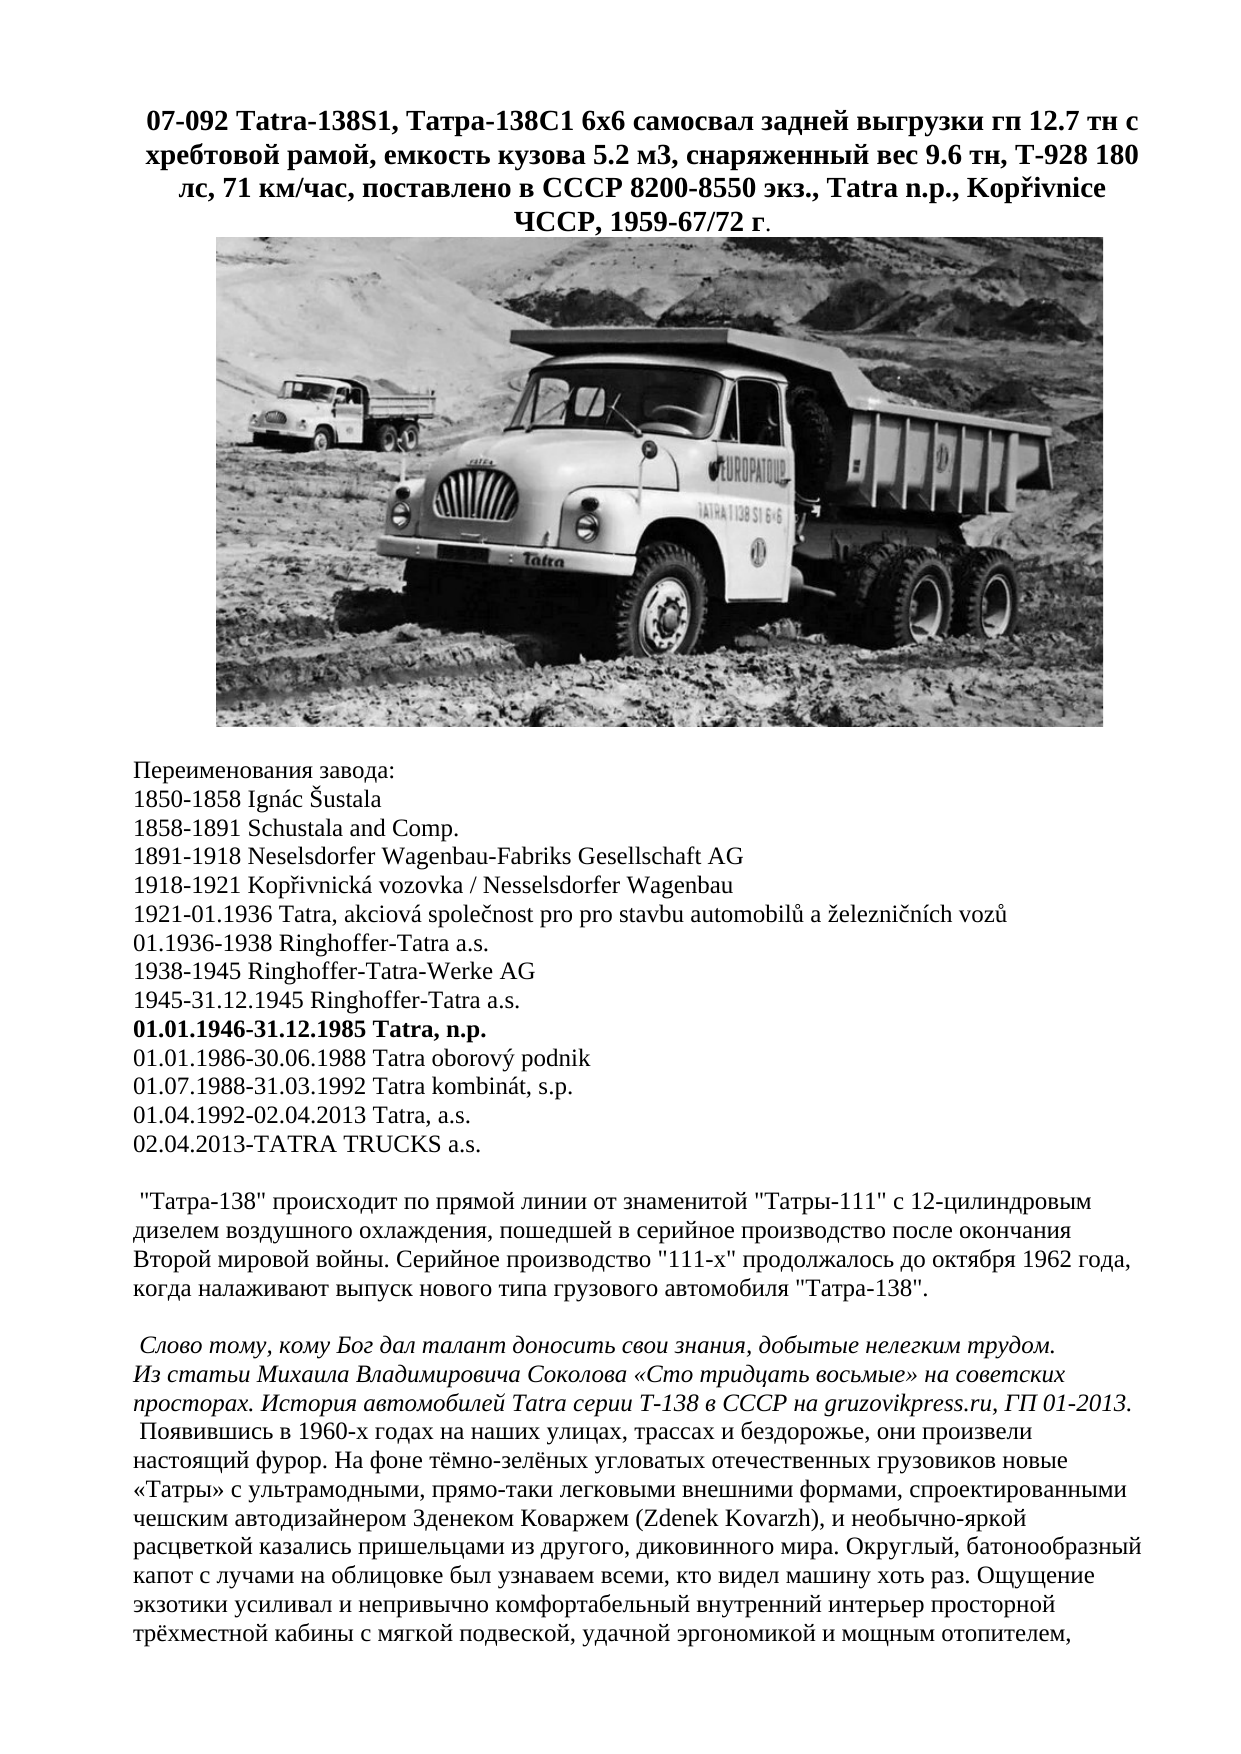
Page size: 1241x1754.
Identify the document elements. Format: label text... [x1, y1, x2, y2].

picture [216, 237, 1104, 727]
text 01.04.1992-02.04.2013 Tatra, a.s. [133, 1100, 1152, 1129]
text 1918-1921 Kopřivnická vozovka / Nesselsdorfer Wagenbau [133, 870, 1152, 899]
text 01.1936-1938 Ringhoffer-Tatra a.s. [133, 928, 1152, 956]
text 1891-1918 Neselsdorfer Wagenbau-Fabriks Gesellschaft AG [133, 841, 1152, 870]
text 1938-1945 Ringhoffer-Tatra-Werke AG [133, 956, 1152, 985]
text 1850-1858 Ignác Šustala [133, 784, 1152, 813]
text 07-092 Tatra-138S1, Татра-138С1 6х6 самосвал задней выгрузки гп 12.7 тн с хребтовой рамой, емкость кузова 5.2 м3, снаряженный вес 9.6 тн, Т-928 180 лс, 71 км/час, поставлено в СССР 8200-8550 экз., Tatra n.p., Kopřivnice ЧССР, 1959-67/72 г. [133, 103, 1152, 238]
text Переименования завода: [133, 755, 1152, 784]
text Слово тому, кому Бог дал талант доносить свои знания, добытые нелегким трудом. [133, 1330, 1152, 1359]
text Из статьи Михаила Владимировича Соколова «Сто тридцать восьмые» на советских просторах. История автомобилей Tatra серии Т-138 в СССР на gruzovikpress.ru, ГП 01-2013. [133, 1359, 1152, 1416]
text "Татра-138" происходит по прямой линии от знаменитой "Татры-111" с 12-цилиндровым дизелем воздушного охлаждения, пошедшей в серийное производство после окончания Второй мировой войны. Серийное производство "111-х" продолжалось до октября 1962 года, когда налаживают выпуск нового типа грузового автомобиля "Татра-138". [133, 1186, 1152, 1301]
text 02.04.2013-TATRA TRUCKS a.s. [133, 1129, 1152, 1158]
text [133, 1416, 1152, 1646]
text 01.07.1988-31.03.1992 Tatra kombinát, s.p. [133, 1071, 1152, 1100]
text 1945-31.12.1945 Ringhoffer-Tatra a.s. [133, 985, 1152, 1014]
text 01.01.1946-31.12.1985 Tatra, n.p. [133, 1014, 1152, 1043]
text 1921-01.1936 Tatra, akciová společnost pro pro stavbu automobilů a železničních vozů [133, 899, 1152, 928]
text 01.01.1986-30.06.1988 Tatra oborový podnik [133, 1043, 1152, 1071]
text 1858-1891 Schustala and Comp. [133, 813, 1152, 841]
